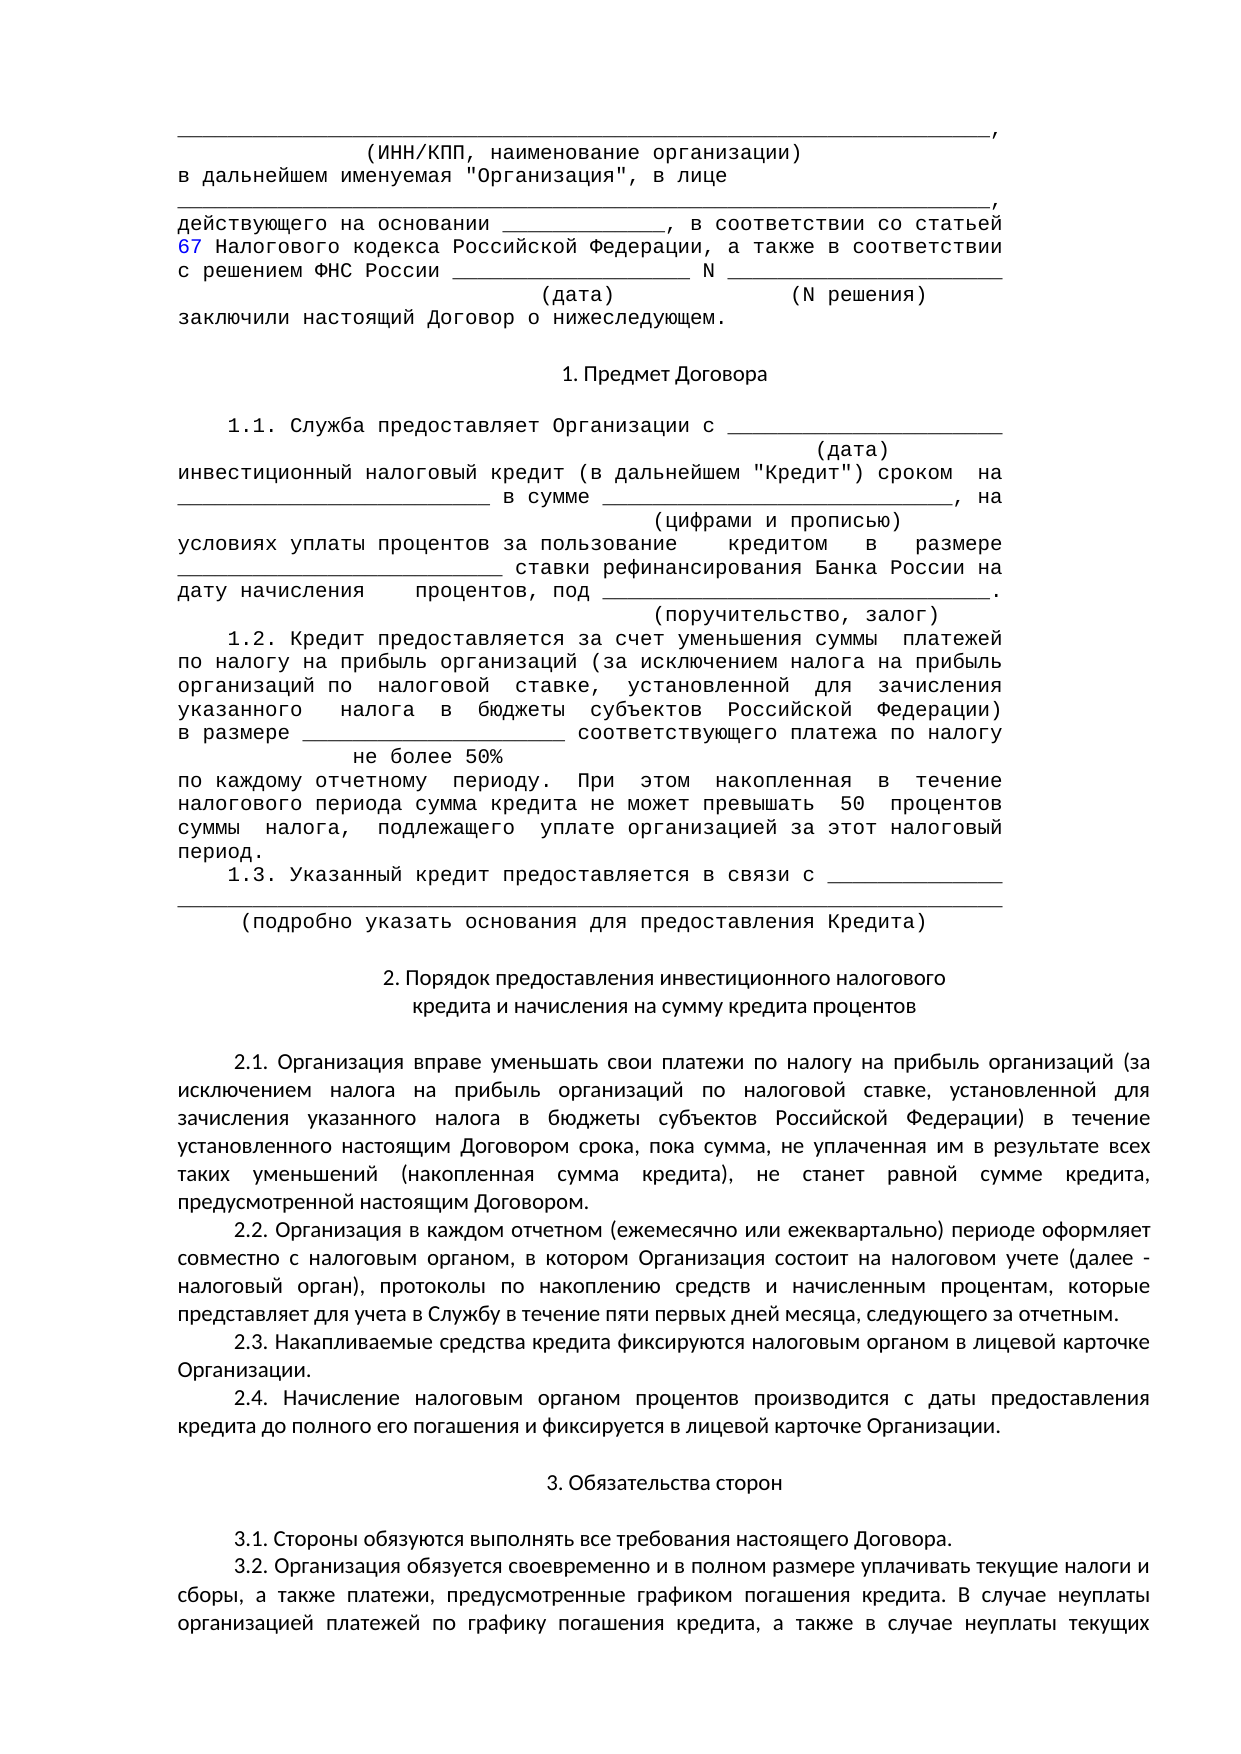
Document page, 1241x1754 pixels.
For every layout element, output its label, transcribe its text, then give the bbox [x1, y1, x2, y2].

text _________________________________________________________________, [177, 189, 1152, 213]
text (подробно указать основания для предоставления Кредита) [177, 912, 1152, 935]
text (дата) (N решения) [177, 284, 1152, 307]
text 1.1. Служба предоставляет Организации с ______________________ [177, 415, 1152, 439]
text __________________________ ставки рефинансирования Банка России на [177, 557, 1152, 581]
text _________________________ в сумме ____________________________, на [177, 486, 1152, 509]
text по налогу на прибыль организаций (за исключением налога на прибыль [177, 651, 1152, 675]
text 2.1. Организация вправе уменьшать свои платежи по налогу на прибыль организаций (за исключением налога на прибыль организаций по налоговой ставке, установленной для зачисления указанного налога в бюджеты субъектов Российской Федерации) в течение установленного настоящим Договором срока, пока сумма, не уплаченная им в результате всех таких уменьшений (накопленная сумма кредита), не станет равной сумме кредита, предусмотренной настоящим Договором. [177, 1047, 1152, 1215]
text в дальнейшем именуемая "Организация", в лице [177, 165, 1152, 189]
text (ИНН/КПП, наименование организации) [177, 142, 1152, 165]
text налогового периода сумма кредита не может превышать 50 процентов [177, 793, 1152, 817]
text 2. Порядок предоставления инвестиционного налогового [177, 963, 1152, 991]
text (поручительство, залог) [177, 604, 1152, 628]
text 2.4. Начисление налоговым органом процентов производится с даты предоставления кредита до полного его погашения и фиксируется в лицевой карточке Организации. [177, 1383, 1152, 1439]
text 1.2. Кредит предоставляется за счет уменьшения суммы платежей [177, 628, 1152, 651]
text 2.2. Организация в каждом отчетном (ежемесячно или ежеквартально) периоде оформляет совместно с налоговым органом, в котором Организация состоит на налоговом учете (далее - налоговый орган), протоколы по накоплению средств и начисленным процентам, которые представляет для учета в Службу в течение пяти первых дней месяца, следующего за отчетным. [177, 1215, 1152, 1327]
text 3. Обязательства сторон [177, 1468, 1152, 1496]
text организаций по налоговой ставке, установленной для зачисления [177, 675, 1152, 699]
text 67 Налогового кодекса Российской Федерации, а также в соответствии [177, 236, 1152, 260]
text 1. Предмет Договора [177, 359, 1152, 387]
text указанного налога в бюджеты субъектов Российской Федерации) [177, 699, 1152, 722]
text дату начисления процентов, под _______________________________. [177, 581, 1152, 604]
text кредита и начисления на сумму кредита процентов [177, 991, 1152, 1019]
text (дата) [177, 439, 1152, 462]
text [177, 1552, 1152, 1636]
text период. [177, 841, 1152, 864]
text с решением ФНС России ___________________ N ______________________ [177, 260, 1152, 284]
text инвестиционный налоговый кредит (в дальнейшем "Кредит") сроком на [177, 462, 1152, 486]
text в размере _____________________ соответствующего платежа по налогу [177, 722, 1152, 746]
text 1.3. Указанный кредит предоставляется в связи с ______________ [177, 864, 1152, 888]
text по каждому отчетному периоду. При этом накопленная в течение [177, 770, 1152, 793]
text условиях уплаты процентов за пользование кредитом в размере [177, 533, 1152, 557]
text заключили настоящий Договор о нижеследующем. [177, 307, 1152, 331]
text __________________________________________________________________ [177, 888, 1152, 912]
text (цифрами и прописью) [177, 509, 1152, 533]
text _________________________________________________________________, [177, 118, 1152, 142]
text действующего на основании _____________, в соответствии со статьей [177, 213, 1152, 236]
text 2.3. Накапливаемые средства кредита фиксируются налоговым органом в лицевой карточке Организации. [177, 1327, 1152, 1383]
text не более 50% [177, 746, 1152, 770]
text 3.1. Стороны обязуются выполнять все требования настоящего Договора. [177, 1524, 1152, 1552]
text суммы налога, подлежащего уплате организацией за этот налоговый [177, 817, 1152, 841]
